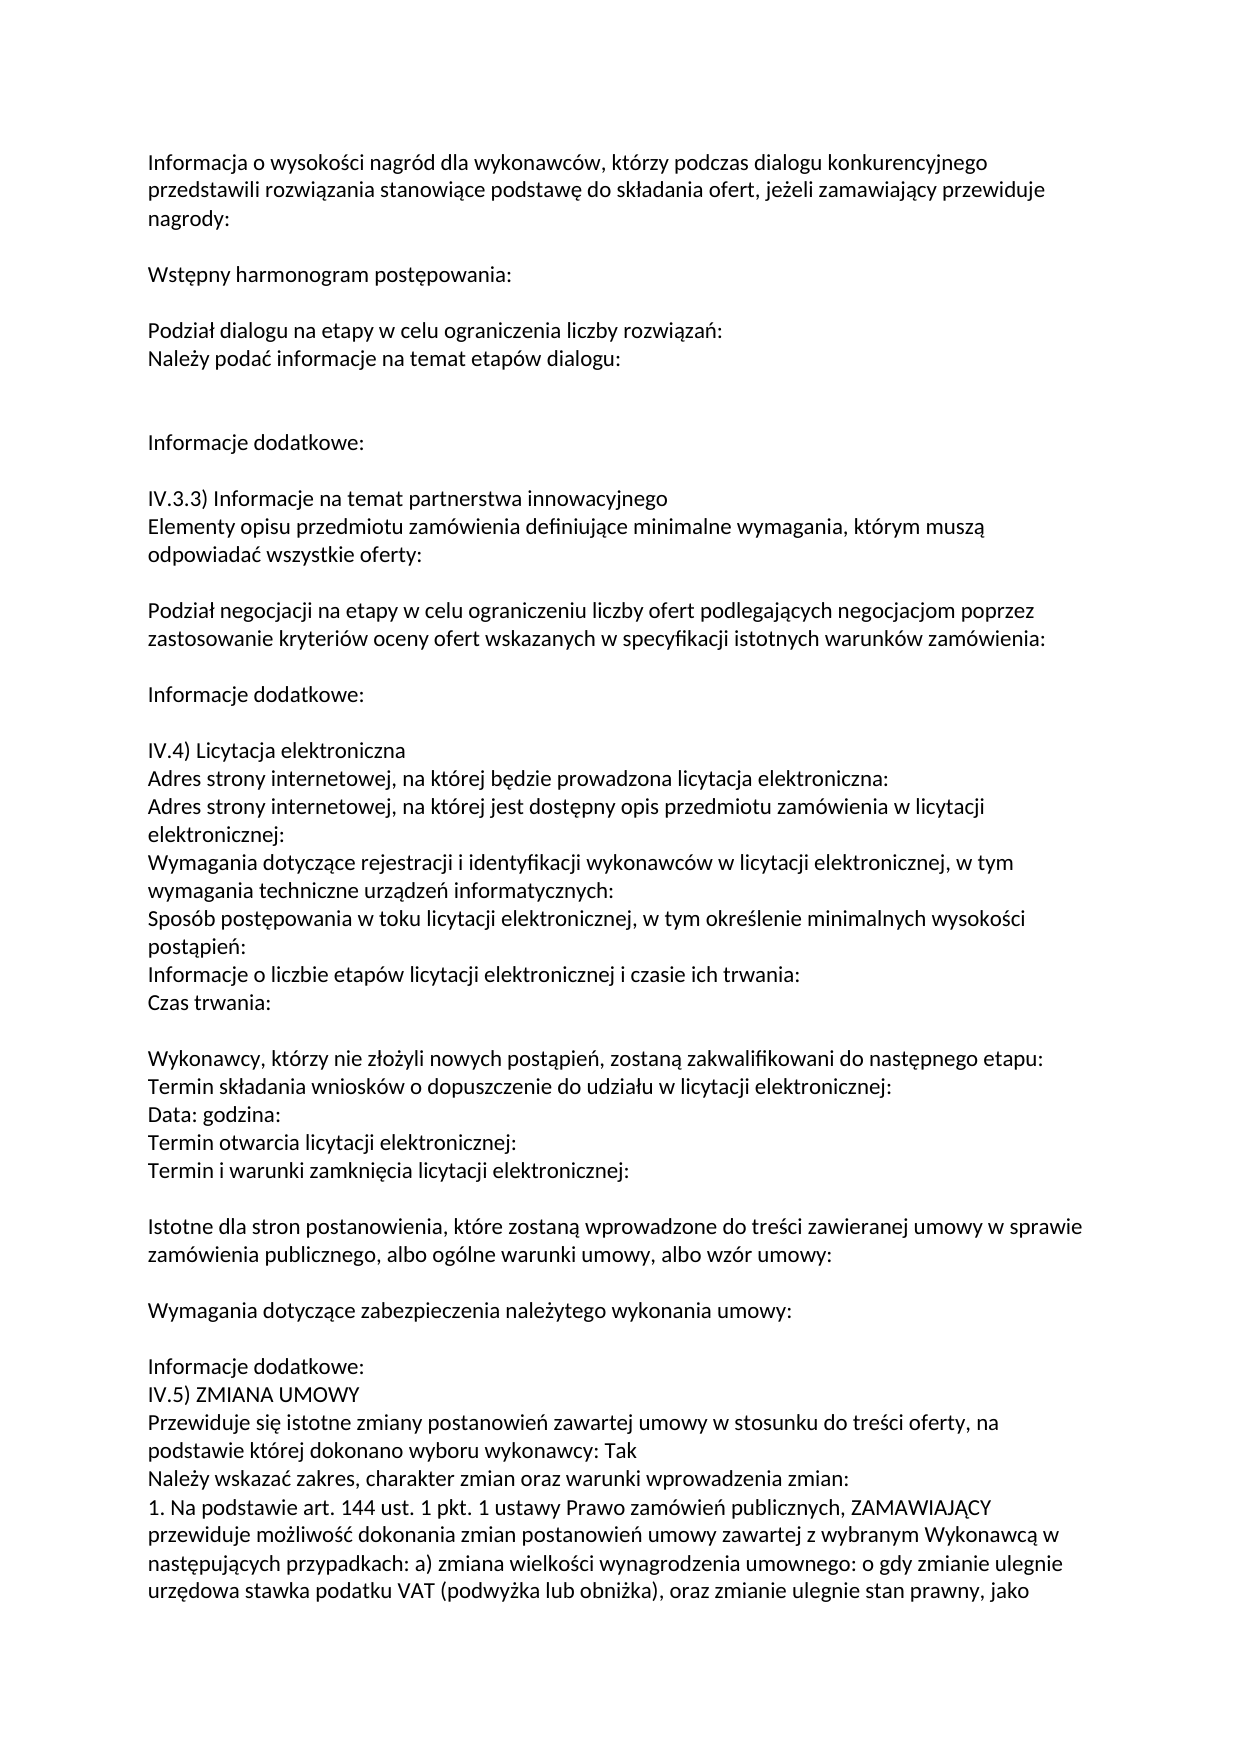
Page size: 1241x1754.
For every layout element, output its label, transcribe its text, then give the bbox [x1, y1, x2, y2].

text Termin i warunki zamknięcia licytacji elektronicznej: [148, 1156, 1093, 1184]
text Termin otwarcia licytacji elektronicznej: [148, 1128, 1093, 1156]
text IV.4) Licytacja elektroniczna [148, 736, 1093, 764]
text Adres strony internetowej, na której jest dostępny opis przedmiotu zamówienia w licytacji elektronicznej: [148, 792, 1093, 848]
text Należy wskazać zakres, charakter zmian oraz warunki wprowadzenia zmian: [148, 1464, 1093, 1493]
text Informacja o wysokości nagród dla wykonawców, którzy podczas dialogu konkurencyjnego przedstawili rozwiązania stanowiące podstawę do składania ofert, jeżeli zamawiający przewiduje nagrody: [148, 148, 1093, 232]
text Adres strony internetowej, na której będzie prowadzona licytacja elektroniczna: [148, 764, 1093, 792]
text Informacje o liczbie etapów licytacji elektronicznej i czasie ich trwania: [148, 960, 1093, 988]
text Podział dialogu na etapy w celu ograniczenia liczby rozwiązań: [148, 316, 1093, 344]
text Informacje dodatkowe: [148, 680, 1093, 708]
text Istotne dla stron postanowienia, które zostaną wprowadzone do treści zawieranej umowy w sprawie zamówienia publicznego, albo ogólne warunki umowy, albo wzór umowy: [148, 1212, 1093, 1268]
text Elementy opisu przedmiotu zamówienia definiujące minimalne wymagania, którym muszą odpowiadać wszystkie oferty: [148, 512, 1093, 568]
text Wykonawcy, którzy nie złożyli nowych postąpień, zostaną zakwalifikowani do następnego etapu: [148, 1044, 1093, 1072]
text Należy podać informacje na temat etapów dialogu: [148, 344, 1093, 372]
text Przewiduje się istotne zmiany postanowień zawartej umowy w stosunku do treści oferty, na podstawie której dokonano wyboru wykonawcy: Tak [148, 1408, 1093, 1464]
text Wstępny harmonogram postępowania: [148, 260, 1093, 288]
text Data: godzina: [148, 1100, 1093, 1128]
text Informacje dodatkowe: [148, 1352, 1093, 1381]
text Czas trwania: [148, 988, 1093, 1016]
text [148, 1493, 1093, 1605]
text IV.5) ZMIANA UMOWY [148, 1381, 1093, 1408]
text Informacje dodatkowe: [148, 428, 1093, 456]
text Wymagania dotyczące zabezpieczenia należytego wykonania umowy: [148, 1296, 1093, 1324]
text Termin składania wniosków o dopuszczenie do udziału w licytacji elektronicznej: [148, 1072, 1093, 1100]
text IV.3.3) Informacje na temat partnerstwa innowacyjnego [148, 484, 1093, 512]
text Podział negocjacji na etapy w celu ograniczeniu liczby ofert podlegających negocjacjom poprzez zastosowanie kryteriów oceny ofert wskazanych w specyfikacji istotnych warunków zamówienia: [148, 596, 1093, 652]
text Wymagania dotyczące rejestracji i identyfikacji wykonawców w licytacji elektronicznej, w tym wymagania techniczne urządzeń informatycznych: [148, 848, 1093, 904]
text Sposób postępowania w toku licytacji elektronicznej, w tym określenie minimalnych wysokości postąpień: [148, 904, 1093, 960]
